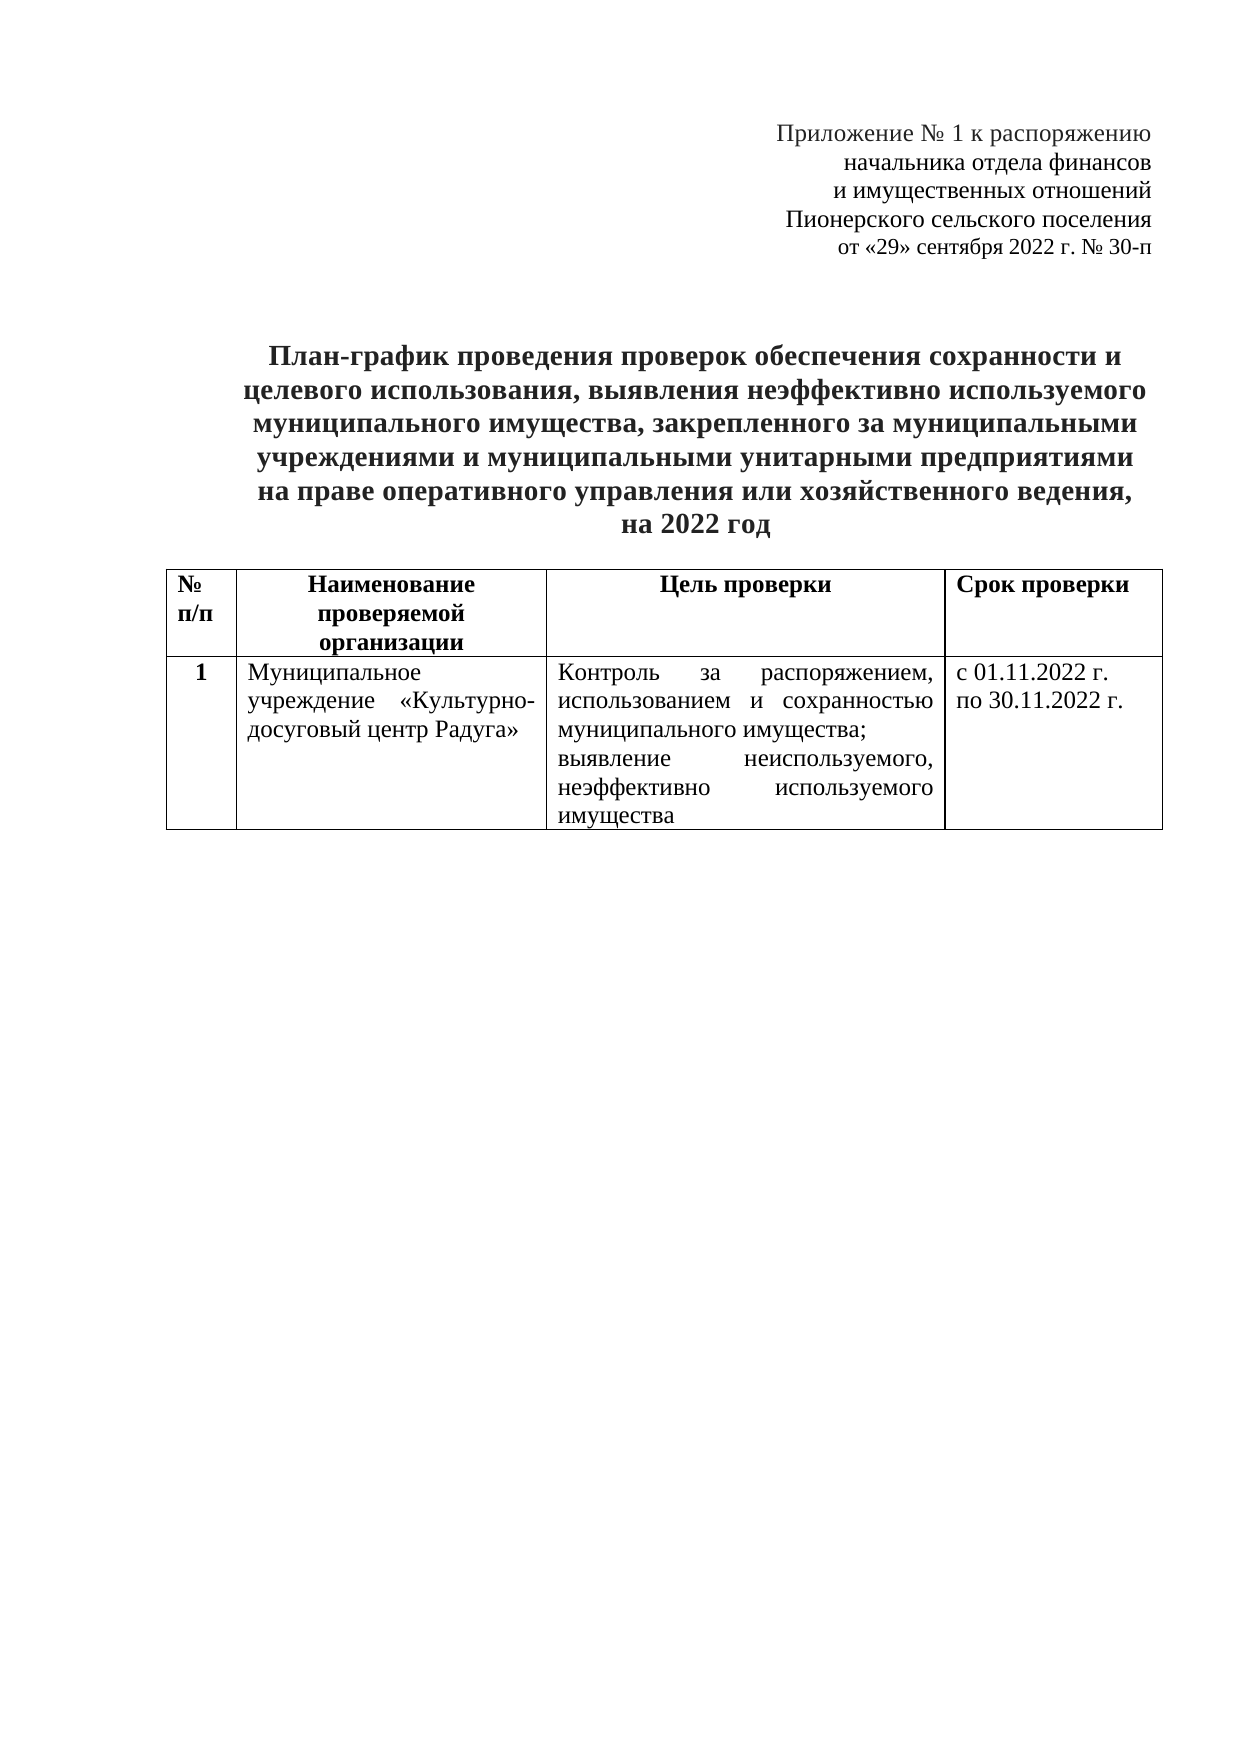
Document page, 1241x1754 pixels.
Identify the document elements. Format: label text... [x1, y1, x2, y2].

table_cell Муниципальное учреждение «Культурно-досуговый центр Радуга» [237, 657, 546, 829]
list План-график проведения проверок обеспечения сохранности и целевого использования, выявления неэффективно используемого муниципального имущества, закрепленного за муниципальными учреждениями и муниципальными унитарными предприятиями на праве оперативного управления или хозяйственного ведения, на 2022 год [240, 338, 1152, 540]
text Приложение № 1 к распоряжению [177, 118, 1152, 147]
text и имущественных отношений [177, 176, 1152, 204]
list от «29» сентября 2022 г. № 30-п [240, 233, 1152, 259]
table_header № п/п [167, 570, 236, 656]
table_header Цель проверки [547, 570, 944, 656]
table_cell с 01.11.2022 г. по 30.11.2022 г. [946, 657, 1162, 829]
table_header Наименование проверяемой организации [237, 570, 546, 656]
table_header Срок проверки [946, 570, 1162, 656]
text Пионерского сельского поселения [177, 204, 1152, 233]
table_cell Контроль за распоряжением, использованием и сохранностью муниципального имущества; выявление неиспользуемого, неэффективно используемого имущества [547, 657, 944, 829]
table_cell 1 [167, 657, 236, 829]
text начальника отдела финансов [177, 147, 1152, 176]
